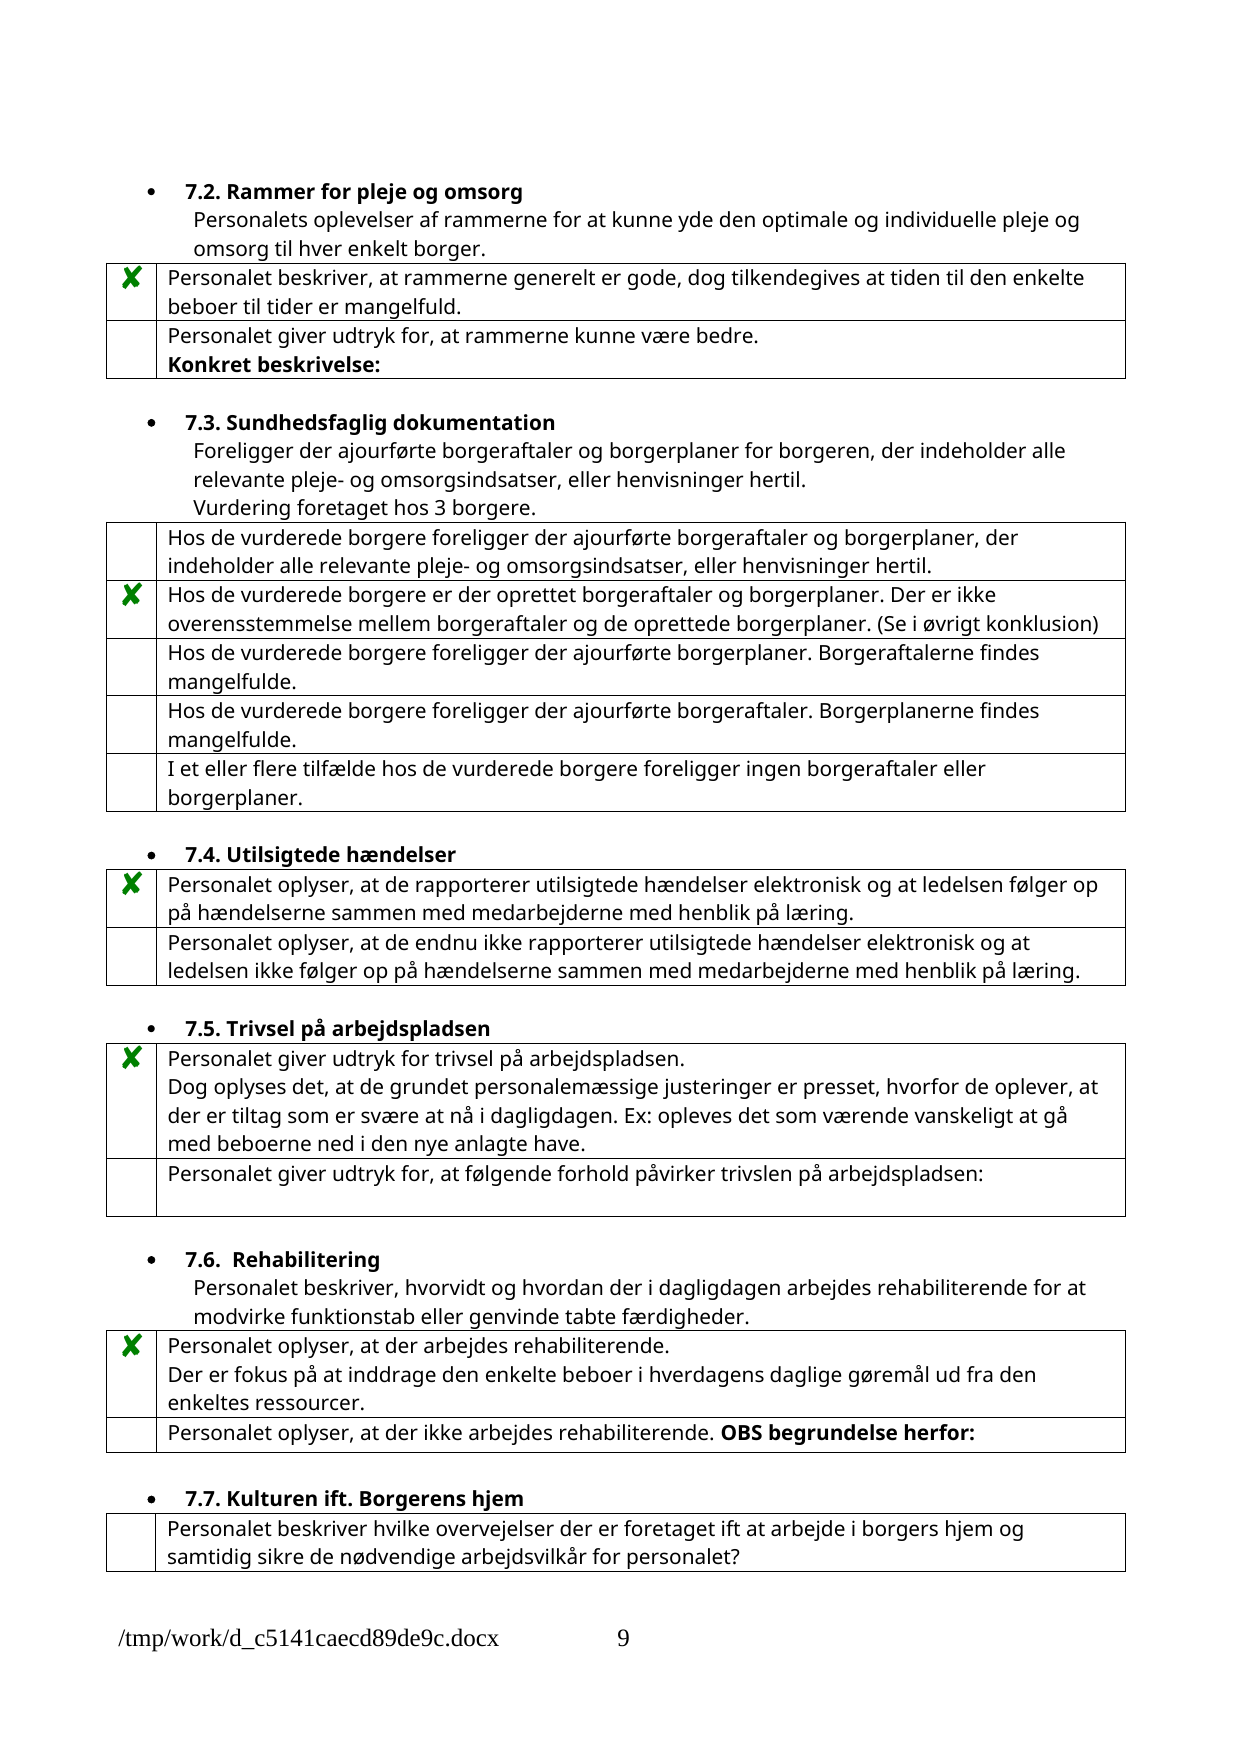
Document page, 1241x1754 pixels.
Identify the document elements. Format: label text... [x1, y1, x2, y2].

table_cell [107, 1159, 156, 1216]
list 7.6. Rehabilitering [148, 1245, 1122, 1273]
table_header [107, 1044, 156, 1158]
table_cell Hos de vurderede borgere foreligger der ajourførte borgerplaner. Borgeraftalerne findes mangelfulde. [157, 639, 1125, 695]
list 7.3. Sundhedsfaglig dokumentation [148, 408, 1122, 436]
table_cell [107, 696, 156, 753]
table_header [107, 1331, 156, 1417]
table_cell Hos de vurderede borgere foreligger der ajourførte borgeraftaler. Borgerplanerne findes mangelfulde. [157, 696, 1125, 753]
table_cell Hos de vurderede borgere er der oprettet borgeraftaler og borgerplaner. Der er ikke overensstemmelse mellem borgeraftaler og de oprettede borgerplaner. (Se i øvrigt konklusion) [157, 581, 1125, 637]
table_cell [107, 1418, 156, 1452]
table_cell [107, 581, 156, 637]
table_header Personalet beskriver, at rammerne generelt er gode, dog tilkendegives at tiden til den enkelte beboer til tider er mangelfuld. [157, 264, 1125, 320]
table_cell Personalet oplyser, at de endnu ikke rapporterer utilsigtede hændelser elektronisk og at ledelsen ikke følger op på hændelserne sammen med medarbejderne med henblik på læring. [157, 928, 1125, 985]
text Personalets oplevelser af rammerne for at kunne yde den optimale og individuelle pleje og omsorg til hver enkelt borger. [193, 206, 1122, 262]
table_cell [107, 321, 156, 378]
table_cell [107, 928, 156, 985]
list 7.2. Rammer for pleje og omsorg [148, 177, 1122, 206]
text Personalet beskriver, hvorvidt og hvordan der i dagligdagen arbejdes rehabiliterende for at modvirke funktionstab eller genvinde tabte færdigheder. [193, 1273, 1122, 1330]
table_cell [107, 754, 156, 811]
table_cell Personalet giver udtryk for, at følgende forhold påvirker trivslen på arbejdspladsen: [157, 1159, 1125, 1216]
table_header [156, 1514, 1125, 1571]
table_header Hos de vurderede borgere foreligger der ajourførte borgeraftaler og borgerplaner, der indeholder alle relevante pleje- og omsorgsindsatser, eller henvisninger hertil. [157, 523, 1125, 579]
table_header [107, 264, 156, 320]
table_cell I et eller flere tilfælde hos de vurderede borgere foreligger ingen borgeraftaler eller borgerplaner. [157, 754, 1125, 811]
table_header Personalet oplyser, at de rapporterer utilsigtede hændelser elektronisk og at ledelsen følger op på hændelserne sammen med medarbejderne med henblik på læring. [157, 870, 1125, 927]
table_header [107, 870, 156, 927]
text Foreligger der ajourførte borgeraftaler og borgerplaner for borgeren, der indeholder alle relevante pleje- og omsorgsindsatser, eller henvisninger hertil. [193, 436, 1122, 493]
list 7.4. Utilsigtede hændelser [148, 841, 1122, 869]
table_header [107, 1514, 155, 1571]
table_header Personalet oplyser, at der arbejdes rehabiliterende. Der er fokus på at inddrage den enkelte beboer i hverdagens daglige gøremål ud fra den enkeltes ressourcer. [157, 1331, 1125, 1417]
list 7.7. Kulturen ift. Borgerens hjem [148, 1484, 1122, 1513]
table_header Personalet giver udtryk for trivsel på arbejdspladsen. Dog oplyses det, at de grundet personalemæssige justeringer er presset, hvorfor de oplever, at der er tiltag som er svære at nå i dagligdagen. Ex: opleves det som værende vanskeligt at gå med beboerne ned i den nye anlagte have. [157, 1044, 1125, 1158]
table_cell [107, 639, 156, 695]
table_cell Personalet oplyser, at der ikke arbejdes rehabiliterende. OBS begrundelse herfor: [157, 1418, 1125, 1452]
list 7.5. Trivsel på arbejdspladsen [148, 1014, 1122, 1043]
table_cell Personalet giver udtryk for, at rammerne kunne være bedre. Konkret beskrivelse: [157, 321, 1125, 378]
table_header [107, 523, 156, 579]
text Vurdering foretaget hos 3 borgere. [118, 493, 1122, 522]
